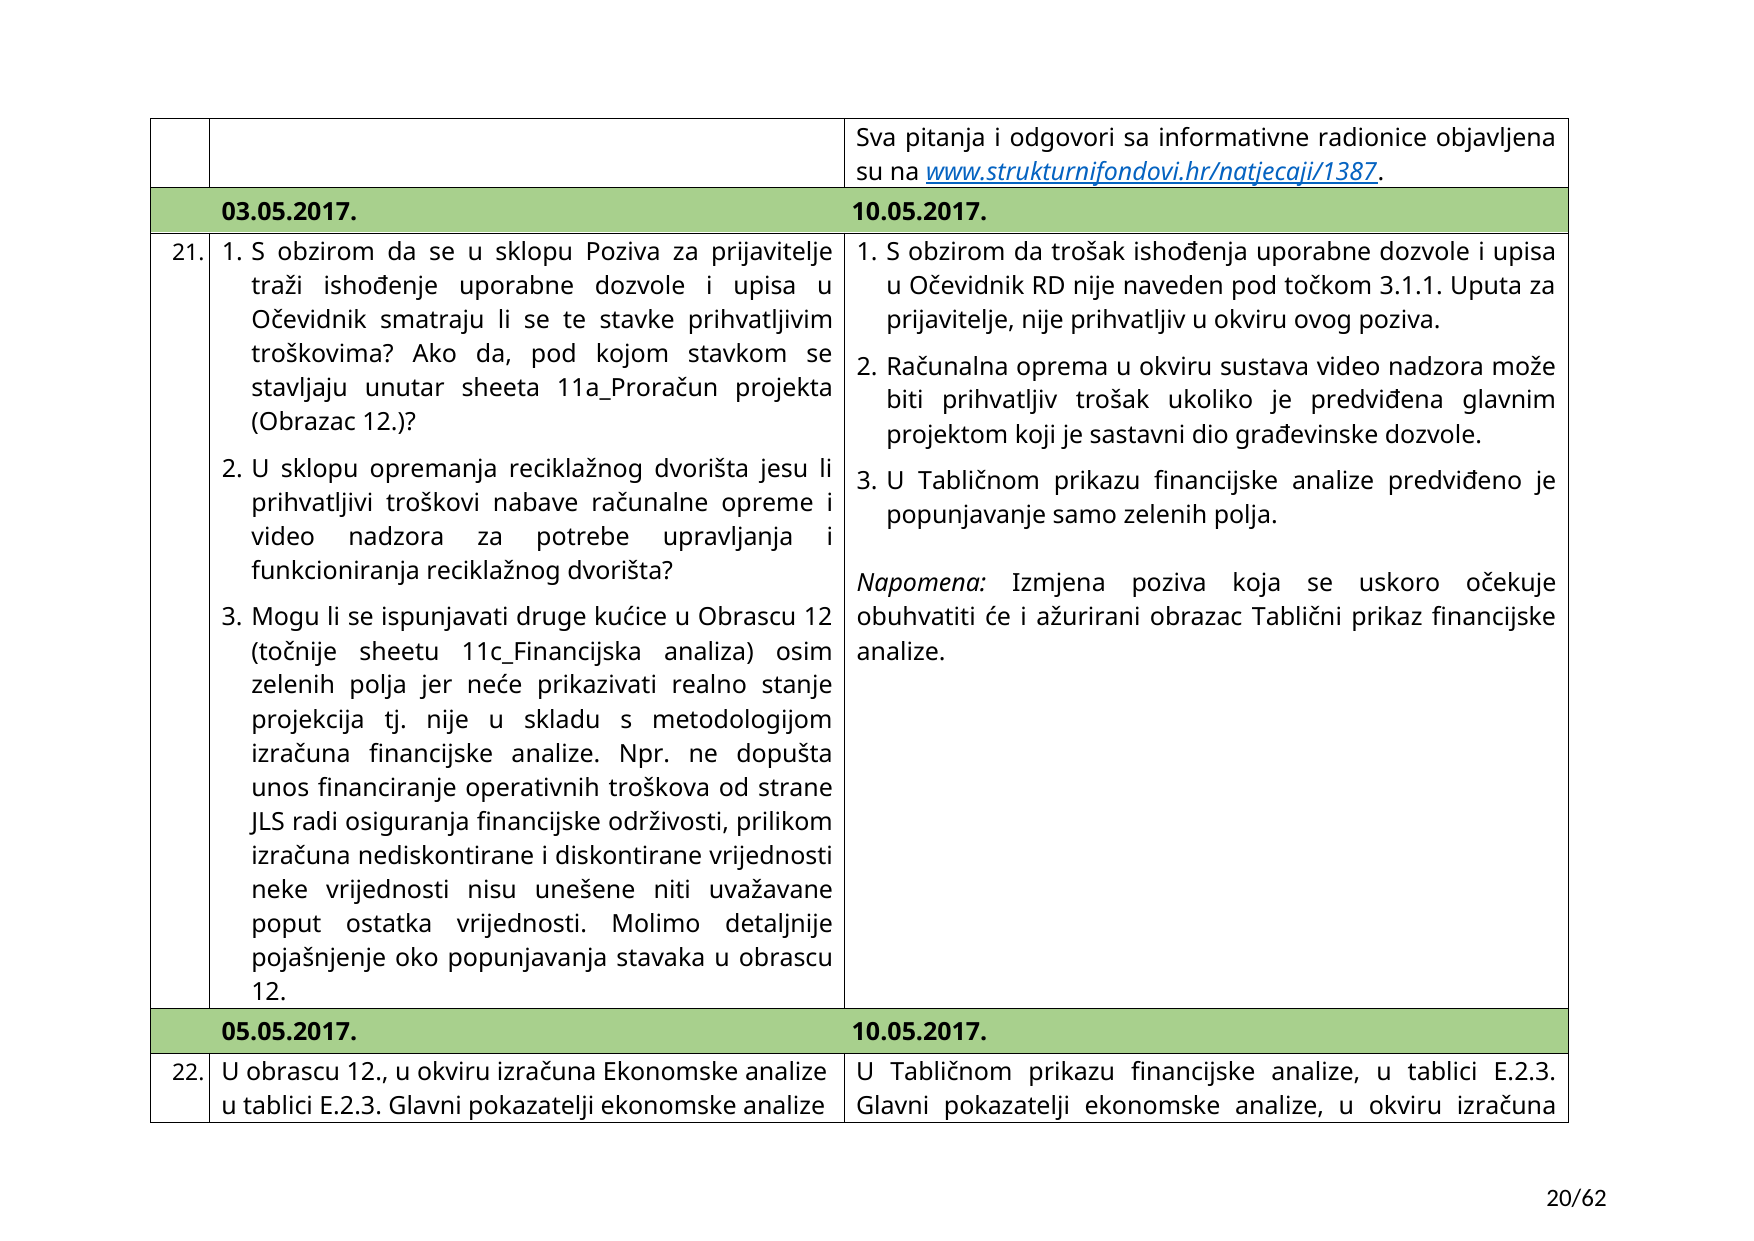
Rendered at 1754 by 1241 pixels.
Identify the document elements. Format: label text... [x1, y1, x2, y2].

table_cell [210, 119, 844, 187]
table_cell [845, 1054, 1568, 1122]
table_cell 05.05.2017. 10.05.2017. [151, 1009, 1568, 1053]
table_cell [151, 234, 209, 1008]
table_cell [210, 1054, 844, 1122]
table_cell [151, 1054, 209, 1122]
table_cell S obzirom da se u sklopu Poziva za prijavitelje traži ishođenje uporabne dozvole i upisa u Očevidnik smatraju li se te stavke prihvatljivim troškovima? Ako da, pod kojom stavkom se stavljaju unutar sheeta 11a_Proračun projekta (Obrazac 12.)? U sklopu opremanja reciklažnog dvorišta jesu li prihvatljivi troškovi nabave računalne opreme i video nadzora za potrebe upravljanja i funkcioniranja reciklažnog dvorišta? Mogu li se ispunjavati druge kućice u Obrascu 12 (točnije sheetu 11c_Financijska analiza) osim zelenih polja jer neće prikazivati realno stanje projekcija tj. nije u skladu s metodologijom izračuna financijske analize. Npr. ne dopušta unos financiranje operativnih troškova od strane JLS radi osiguranja financijske održivosti, prilikom izračuna nediskontirane i diskontirane vrijednosti neke vrijednosti nisu unešene niti uvažavane poput ostatka vrijednosti. Molimo detaljnije pojašnjenje oko popunjavanja stavaka u obrascu 12. [210, 234, 844, 1008]
table_cell S obzirom da trošak ishođenja uporabne dozvole i upisa u Očevidnik RD nije naveden pod točkom 3.1.1. Uputa za prijavitelje, nije prihvatljiv u okviru ovog poziva. Računalna oprema u okviru sustava video nadzora može biti prihvatljiv trošak ukoliko je predviđena glavnim projektom koji je sastavni dio građevinske dozvole. U Tabličnom prikazu financijske analize predviđeno je popunjavanje samo zelenih polja. Napomena: Izmjena poziva koja se uskoro očekuje obuhvatiti će i ažurirani obrazac Tablični prikaz financijske analize. [845, 234, 1568, 1008]
table_cell [151, 119, 209, 187]
table_cell 03.05.2017. 10.05.2017. [151, 188, 1568, 232]
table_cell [845, 119, 1568, 187]
